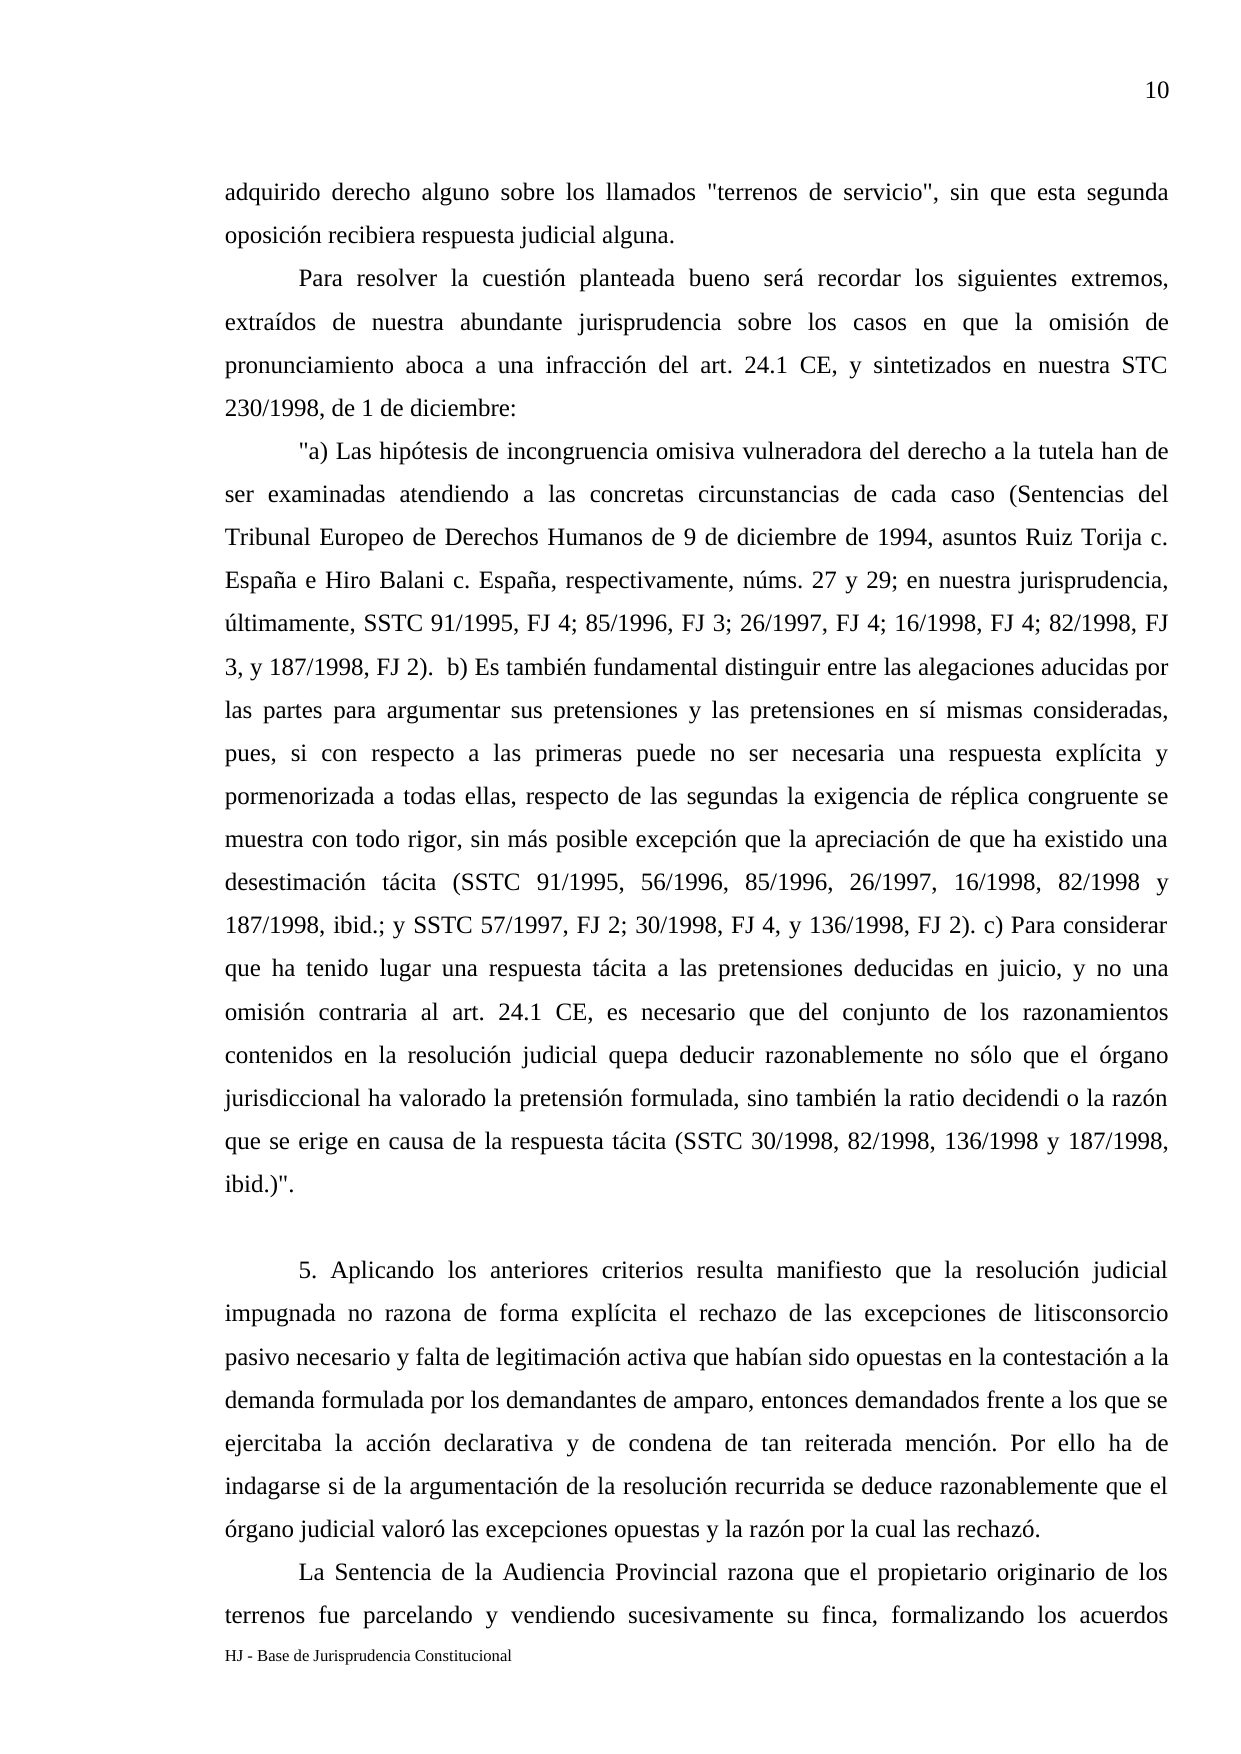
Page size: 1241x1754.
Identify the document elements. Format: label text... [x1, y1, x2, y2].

text "a) Las hipótesis de incongruencia omisiva vulneradora del derecho a la tutela han de ser examinadas atendiendo a las concretas circunstancias de cada caso (Sentencias del Tribunal Europeo de Derechos Humanos de 9 de diciembre de 1994, asuntos Ruiz Torija c. España e Hiro Balani c. España, respectivamente, núms. 27 y 29; en nuestra jurisprudencia, últimamente, SSTC 91/1995, FJ 4; 85/1996, FJ 3; 26/1997, FJ 4; 16/1998, FJ 4; 82/1998, FJ 3, y 187/1998, FJ 2). b) Es también fundamental distinguir entre las alegaciones aducidas por las partes para argumentar sus pretensiones y las pretensiones en sí mismas consideradas, pues, si con respecto a las primeras puede no ser necesaria una respuesta explícita y pormenorizada a todas ellas, respecto de las segundas la exigencia de réplica congruente se muestra con todo rigor, sin más posible excepción que la apreciación de que ha existido una desestimación tácita (SSTC 91/1995, 56/1996, 85/1996, 26/1997, 16/1998, 82/1998 y 187/1998, ibid.; y SSTC 57/1997, FJ 2; 30/1998, FJ 4, y 136/1998, FJ 2). c) Para considerar que ha tenido lugar una respuesta tácita a las pretensiones deducidas en juicio, y no una omisión contraria al art. 24.1 CE, es necesario que del conjunto de los razonamientos contenidos en la resolución judicial quepa deducir razonablemente no sólo que el órgano jurisdiccional ha valorado la pretensión formulada, sino también la ratio decidendi o la razón que se erige en causa de la respuesta tácita (SSTC 30/1998, 82/1998, 136/1998 y 187/1998, ibid.)". [224, 436, 1169, 1198]
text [224, 177, 1169, 249]
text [224, 1557, 1169, 1629]
text Para resolver la cuestión planteada bueno será recordar los siguientes extremos, extraídos de nuestra abundante jurisprudencia sobre los casos en que la omisión de pronunciamiento aboca a una infracción del art. 24.1 CE, y sintetizados en nuestra STC 230/1998, de 1 de diciembre: [224, 263, 1169, 422]
text 5. Aplicando los anteriores criterios resulta manifiesto que la resolución judicial impugnada no razona de forma explícita el rechazo de las excepciones de litisconsorcio pasivo necesario y falta de legitimación activa que habían sido opuestas en la contestación a la demanda formulada por los demandantes de amparo, entonces demandados frente a los que se ejercitaba la acción declarativa y de condena de tan reiterada mención. Por ello ha de indagarse si de la argumentación de la resolución recurrida se deduce razonablemente que el órgano judicial valoró las excepciones opuestas y la razón por la cual las rechazó. [224, 1255, 1169, 1543]
